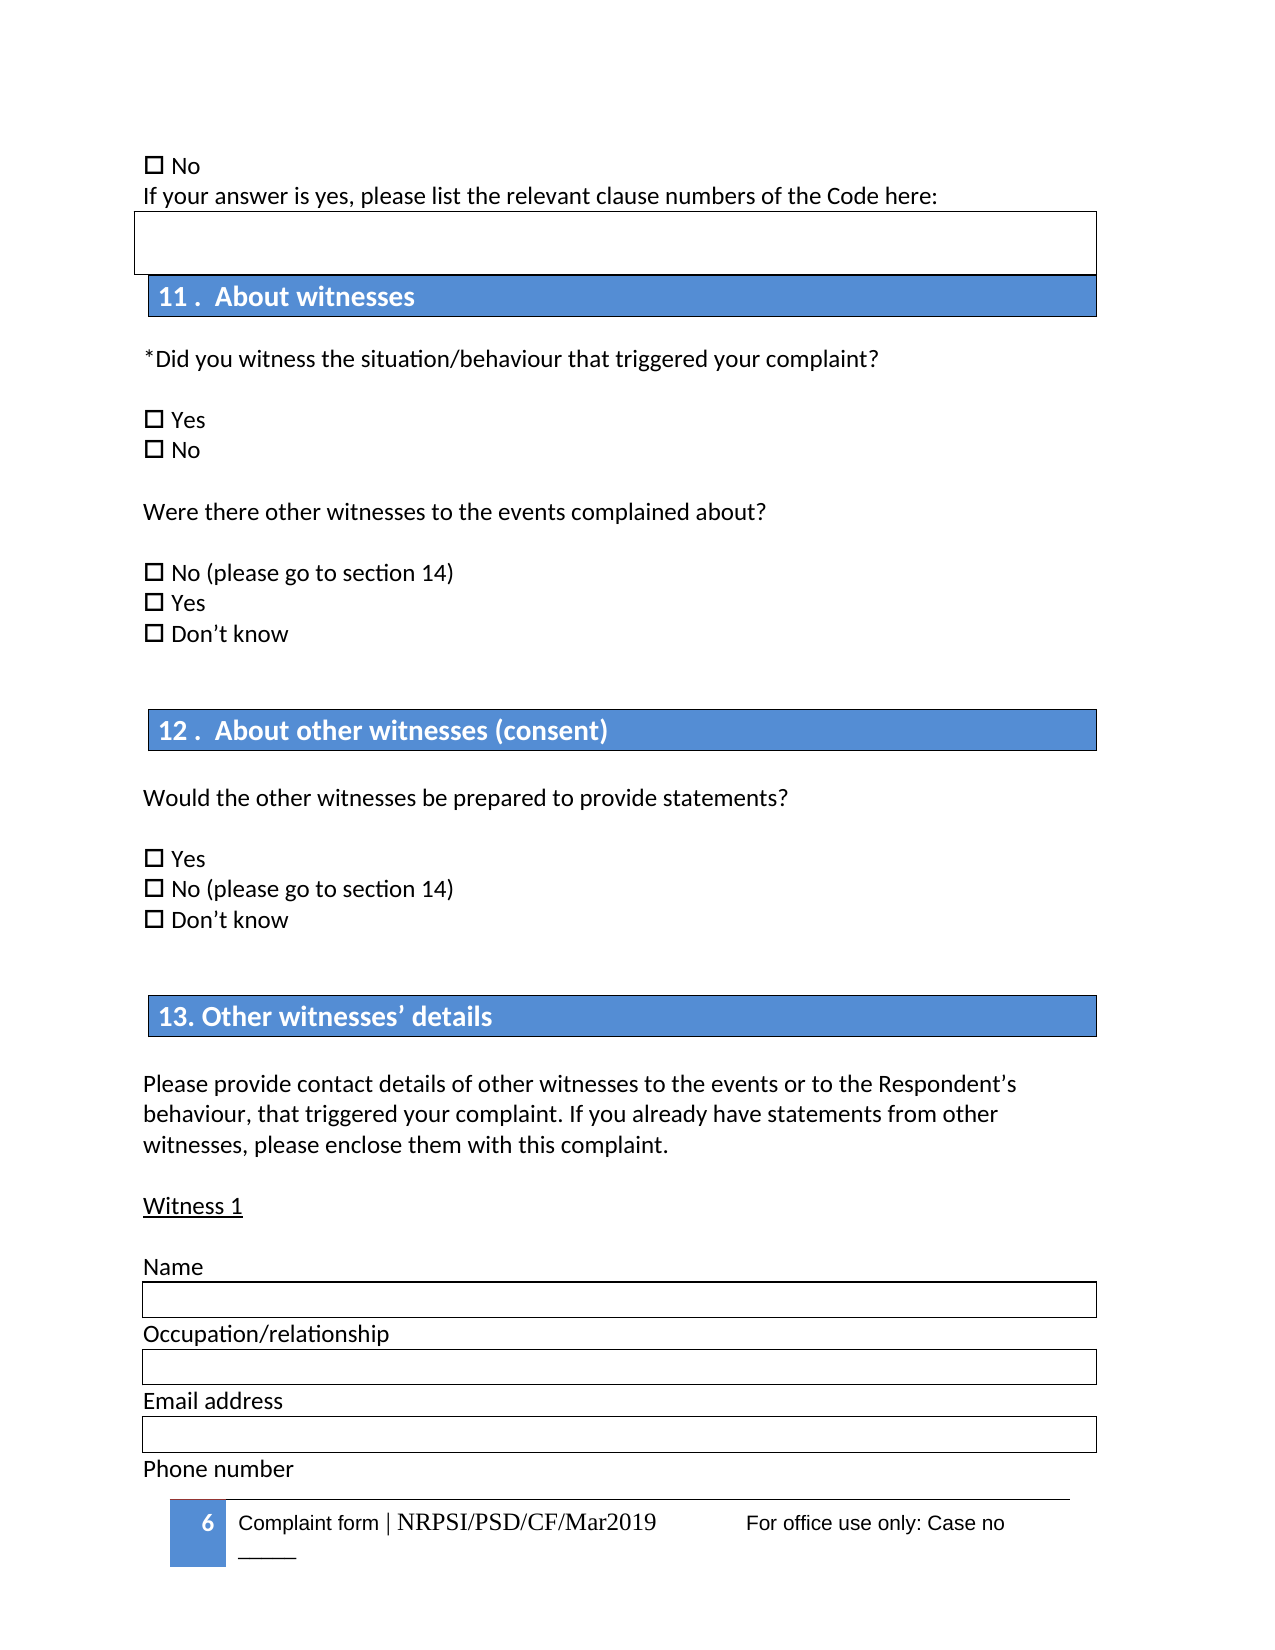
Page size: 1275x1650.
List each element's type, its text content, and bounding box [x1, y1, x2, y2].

text Witness 1 [143, 1190, 1088, 1220]
text No [143, 434, 1088, 465]
text 12 . About other witnesses (consent) [149, 710, 1096, 750]
text *Did you witness the situation/behaviour that triggered your complaint? [143, 343, 1088, 373]
text No (please go to section 14) [143, 873, 1088, 904]
text 13. Other witnesses’ details [149, 996, 1096, 1036]
text Yes [143, 587, 1088, 618]
text Were there other witnesses to the events complained about? [143, 496, 1088, 526]
text No [143, 150, 1088, 181]
text 11 . About witnesses [149, 276, 1096, 316]
text Would the other witnesses be prepared to provide statements? [143, 782, 1088, 812]
text Email address [143, 1385, 1088, 1416]
text Yes [143, 404, 1088, 434]
text Don’t know [143, 904, 1088, 934]
text Name [143, 1251, 1088, 1281]
text Phone number [143, 1453, 1088, 1483]
text If your answer is yes, please list the relevant clause numbers of the Code here: [143, 181, 1088, 211]
text Yes [143, 843, 1088, 873]
text Don’t know [143, 618, 1088, 648]
text Please provide contact details of other witnesses to the events or to the Respondent’s behaviour, that triggered your complaint. If you already have statements from other witnesses, please enclose them with this complaint. [143, 1068, 1088, 1159]
text No (please go to section 14) [143, 557, 1088, 587]
text Occupation/relationship [143, 1318, 1088, 1349]
